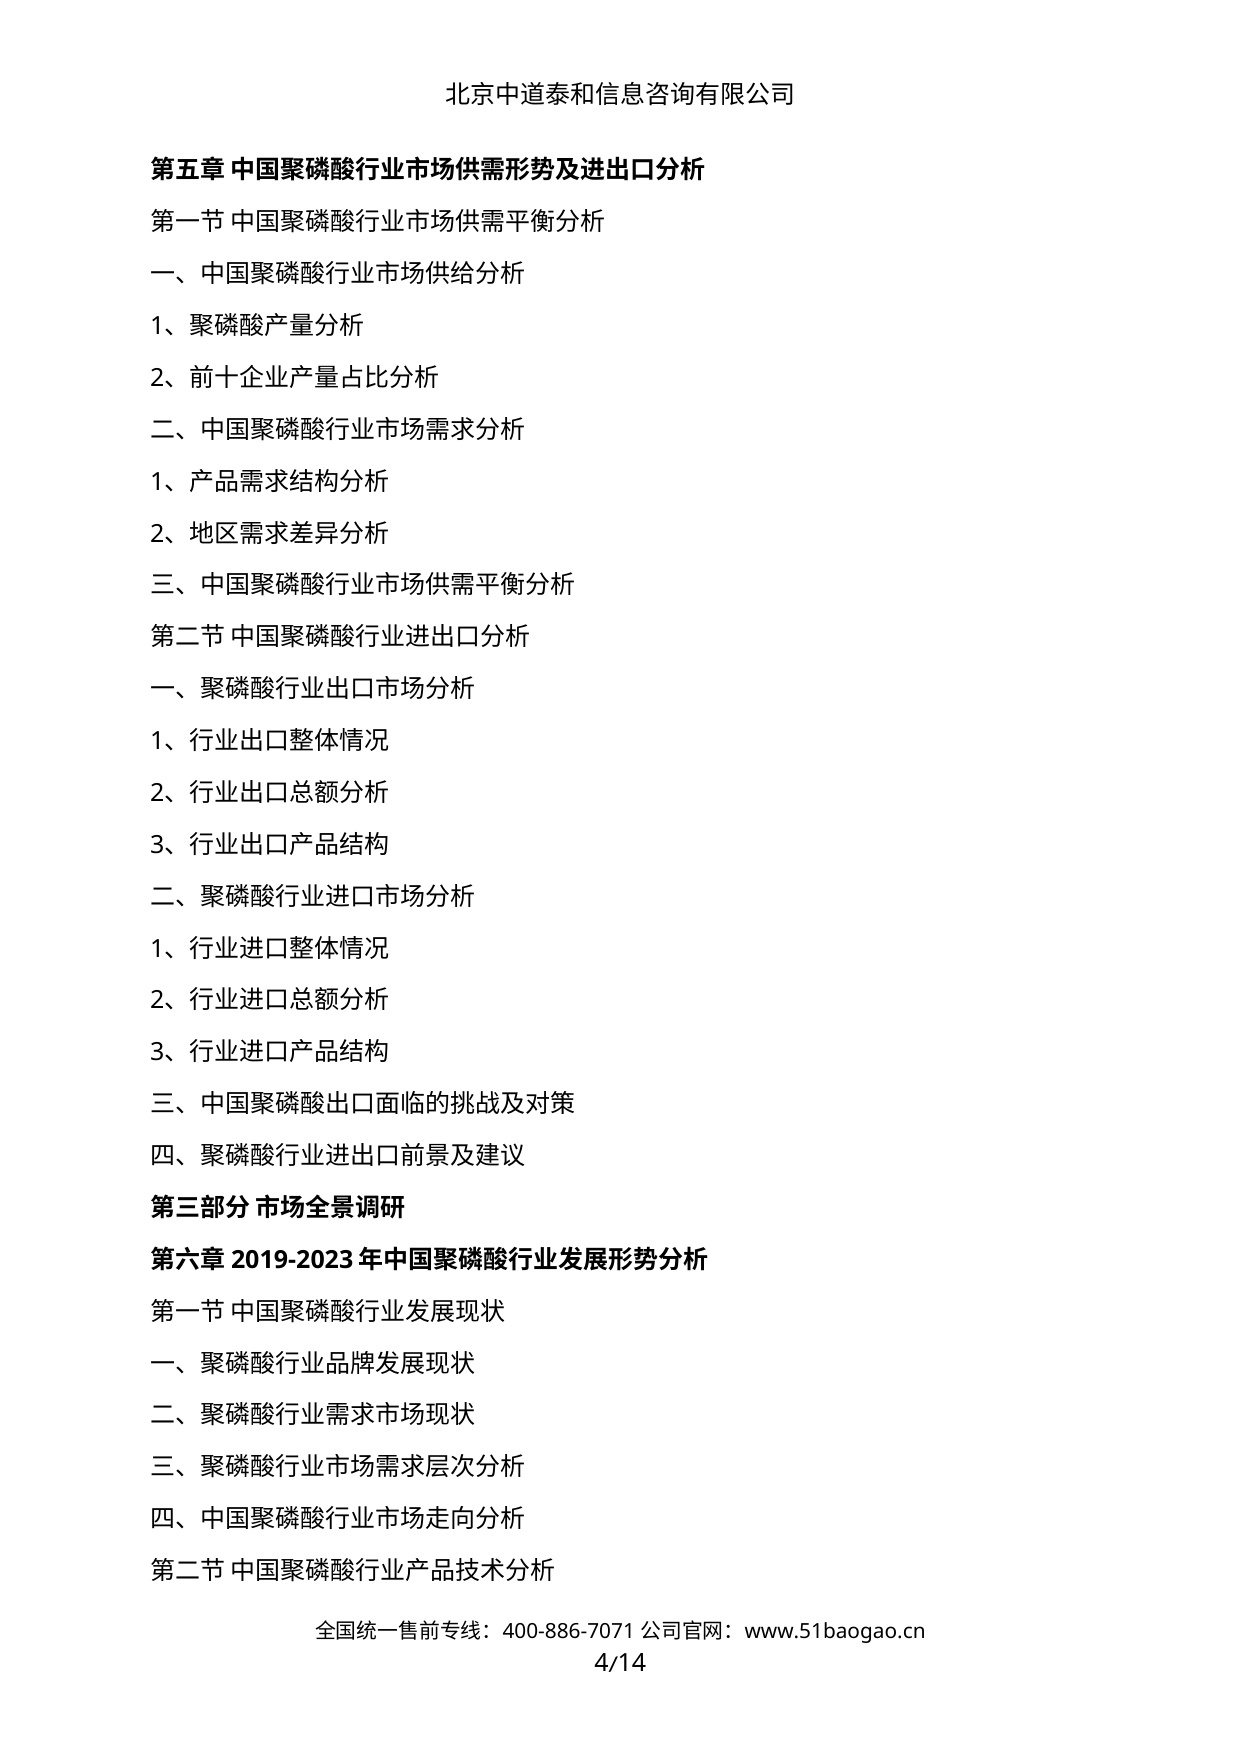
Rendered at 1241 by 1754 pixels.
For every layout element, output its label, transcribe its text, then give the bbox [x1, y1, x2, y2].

text 第一节 中国聚磷酸行业发展现状 [150, 1291, 1090, 1327]
text 二、聚磷酸行业需求市场现状 [150, 1395, 1090, 1431]
text 2、行业进口总额分析 [150, 980, 1090, 1016]
text 一、中国聚磷酸行业市场供给分析 [150, 254, 1090, 290]
text 2、地区需求差异分析 [150, 513, 1090, 549]
text 第二节 中国聚磷酸行业产品技术分析 [150, 1551, 1090, 1587]
text 三、中国聚磷酸行业市场供需平衡分析 [150, 565, 1090, 601]
text 第五章 中国聚磷酸行业市场供需形势及进出口分析 [150, 150, 1090, 186]
text 四、中国聚磷酸行业市场走向分析 [150, 1499, 1090, 1535]
text 2、行业出口总额分析 [150, 772, 1090, 809]
text 1、行业进口整体情况 [150, 928, 1090, 964]
text 第二节 中国聚磷酸行业进出口分析 [150, 617, 1090, 653]
text 二、中国聚磷酸行业市场需求分析 [150, 409, 1090, 446]
text 1、聚磷酸产量分析 [150, 306, 1090, 342]
text 四、聚磷酸行业进出口前景及建议 [150, 1136, 1090, 1172]
text 3、行业出口产品结构 [150, 824, 1090, 861]
text 2、前十企业产量占比分析 [150, 357, 1090, 394]
text 一、聚磷酸行业出口市场分析 [150, 669, 1090, 705]
text 第三部分 市场全景调研 [150, 1187, 1090, 1224]
text 一、聚磷酸行业品牌发展现状 [150, 1343, 1090, 1379]
text 三、中国聚磷酸出口面临的挑战及对策 [150, 1084, 1090, 1120]
text 二、聚磷酸行业进口市场分析 [150, 876, 1090, 912]
text 3、行业进口产品结构 [150, 1032, 1090, 1068]
text 三、聚磷酸行业市场需求层次分析 [150, 1447, 1090, 1483]
text 第六章 2019-2023年中国聚磷酸行业发展形势分析 [150, 1239, 1090, 1276]
text 1、行业出口整体情况 [150, 721, 1090, 757]
text 第一节 中国聚磷酸行业市场供需平衡分析 [150, 202, 1090, 238]
text 1、产品需求结构分析 [150, 461, 1090, 497]
